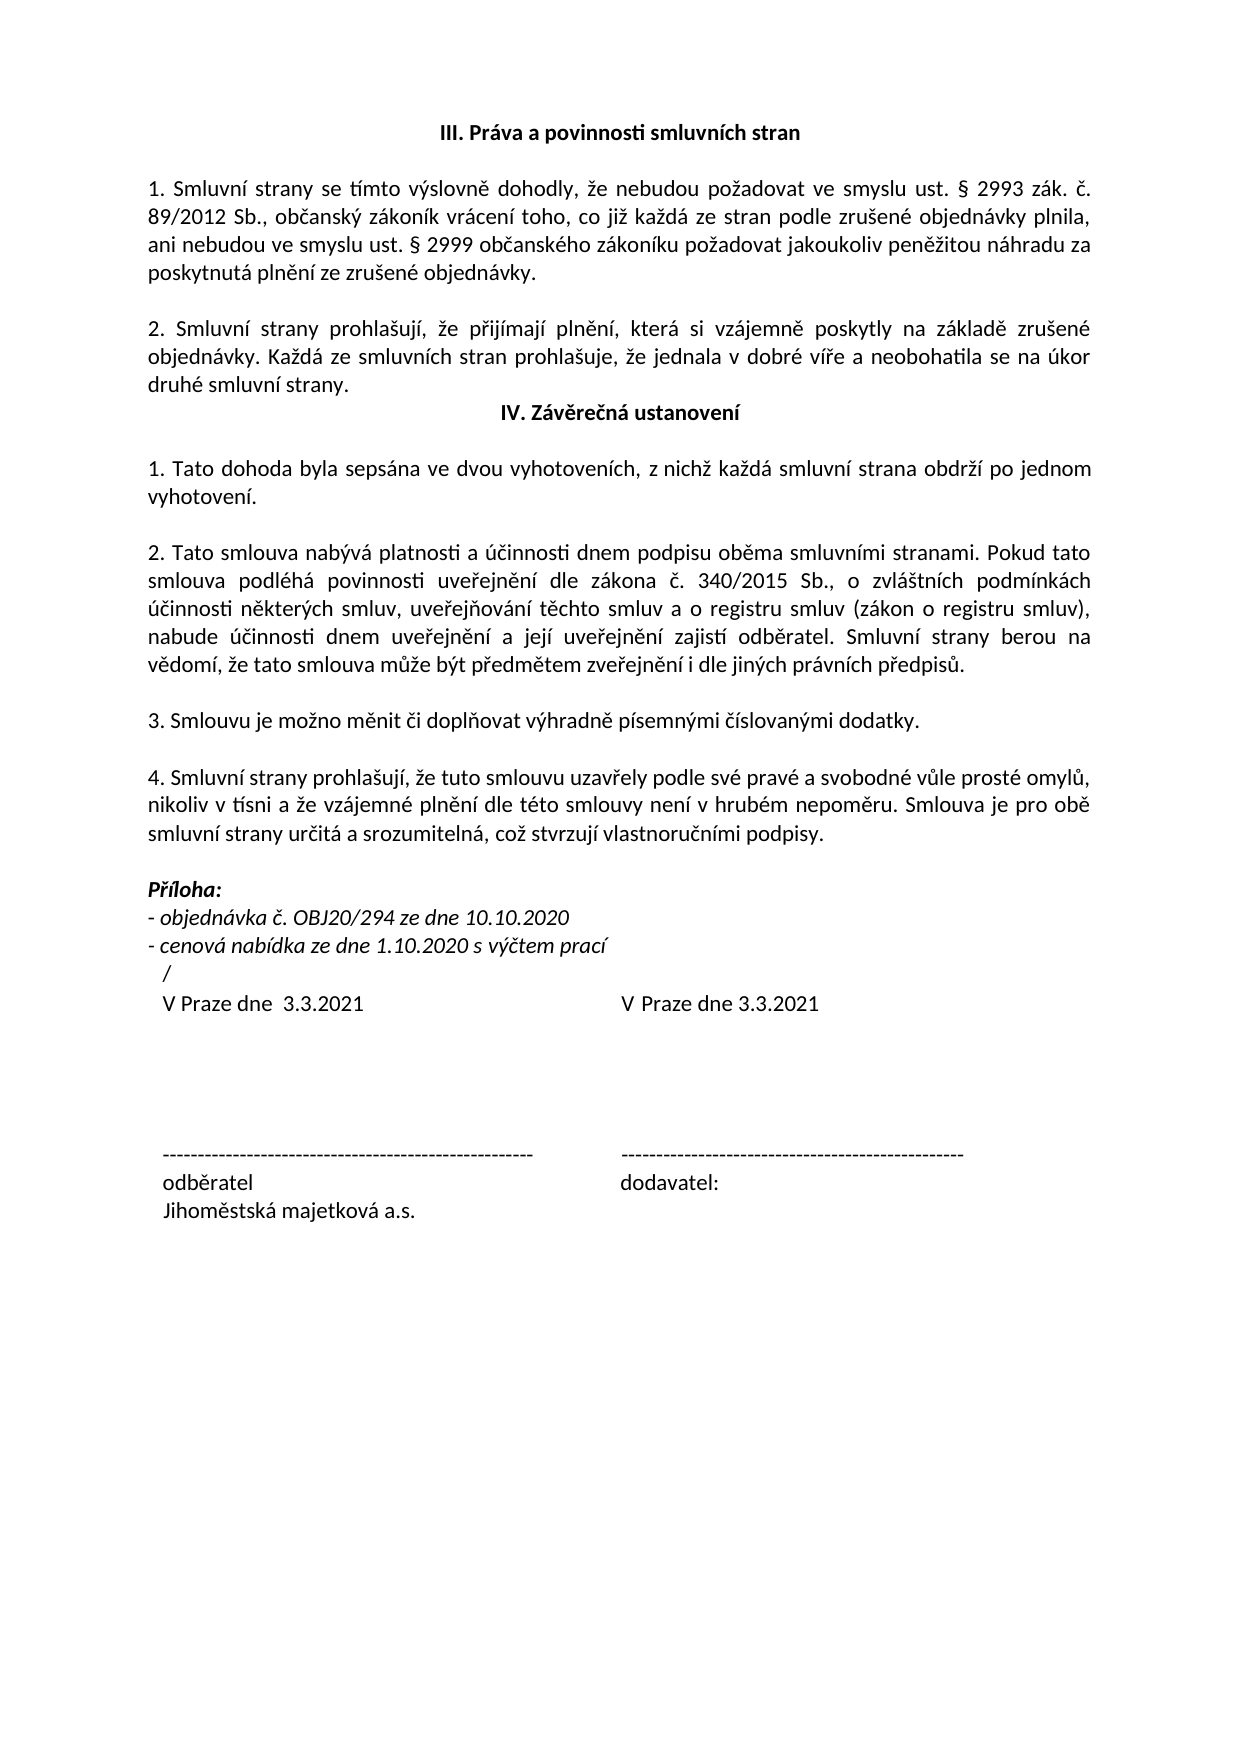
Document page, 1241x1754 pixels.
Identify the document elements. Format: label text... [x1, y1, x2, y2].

text III. Práva a povinnosti smluvních stran [148, 118, 1093, 146]
text - objednávka č. OBJ20/294 ze dne 10.10.2020 [148, 903, 1093, 931]
text Příloha: [148, 875, 1093, 903]
text / [162, 959, 1093, 987]
text 4. Smluvní strany prohlašují, že tuto smlouvu uzavřely podle své pravé a svobodné vůle prosté omylů, nikoliv v tísni a že vzájemné plnění dle této smlouvy není v hrubém nepoměru. Smlouva je pro obě smluvní strany určitá a srozumitelná, což stvrzují vlastnoručními podpisy. [148, 763, 1093, 847]
text 2. Tato smlouva nabývá platnosti a účinnosti dnem podpisu oběma smluvními stranami. Pokud tato smlouva podléhá povinnosti uveřejnění dle zákona č. 340/2015 Sb., o zvláštních podmínkách účinnosti některých smluv, uveřejňování těchto smluv a o registru smluv (zákon o registru smluv), nabude účinnosti dnem uveřejnění a její uveřejnění zajistí odběratel. Smluvní strany berou na vědomí, že tato smlouva může být předmětem zveřejnění i dle jiných právních předpisů. [148, 538, 1093, 678]
text 2. Smluvní strany prohlašují, že přijímají plnění, která si vzájemně poskytly na základě zrušené objednávky. Každá ze smluvních stran prohlašuje, že jednala v dobré víře a neobohatila se na úkor druhé smluvní strany. [148, 314, 1093, 398]
text - cenová nabídka ze dne 1.10.2020 s výčtem prací [148, 931, 1093, 959]
text 1. Tato dohoda byla sepsána ve dvou vyhotoveních, z nichž každá smluvní strana obdrží po jednom vyhotovení. [148, 454, 1093, 510]
text 3. Smlouvu je možno měnit či doplňovat výhradně písemnými číslovanými dodatky. [148, 707, 1093, 734]
text Jihoměstská majetková a.s. [148, 1196, 1093, 1224]
text IV. Závěrečná ustanovení [148, 398, 1093, 426]
text V Praze dne 3.3.2021 V Praze dne 3.3.2021 [162, 989, 1093, 1017]
text odběratel dodavatel: [162, 1168, 1093, 1196]
text ----------------------------------------------------- ------------------------------------------------- [162, 1140, 1093, 1168]
text 1. Smluvní strany se tímto výslovně dohodly, že nebudou požadovat ve smyslu ust. § 2993 zák. č. 89/2012 Sb., občanský zákoník vrácení toho, co již každá ze stran podle zrušené objednávky plnila, ani nebudou ve smyslu ust. § 2999 občanského zákoníku požadovat jakoukoliv peněžitou náhradu za poskytnutá plnění ze zrušené objednávky. [148, 174, 1093, 286]
